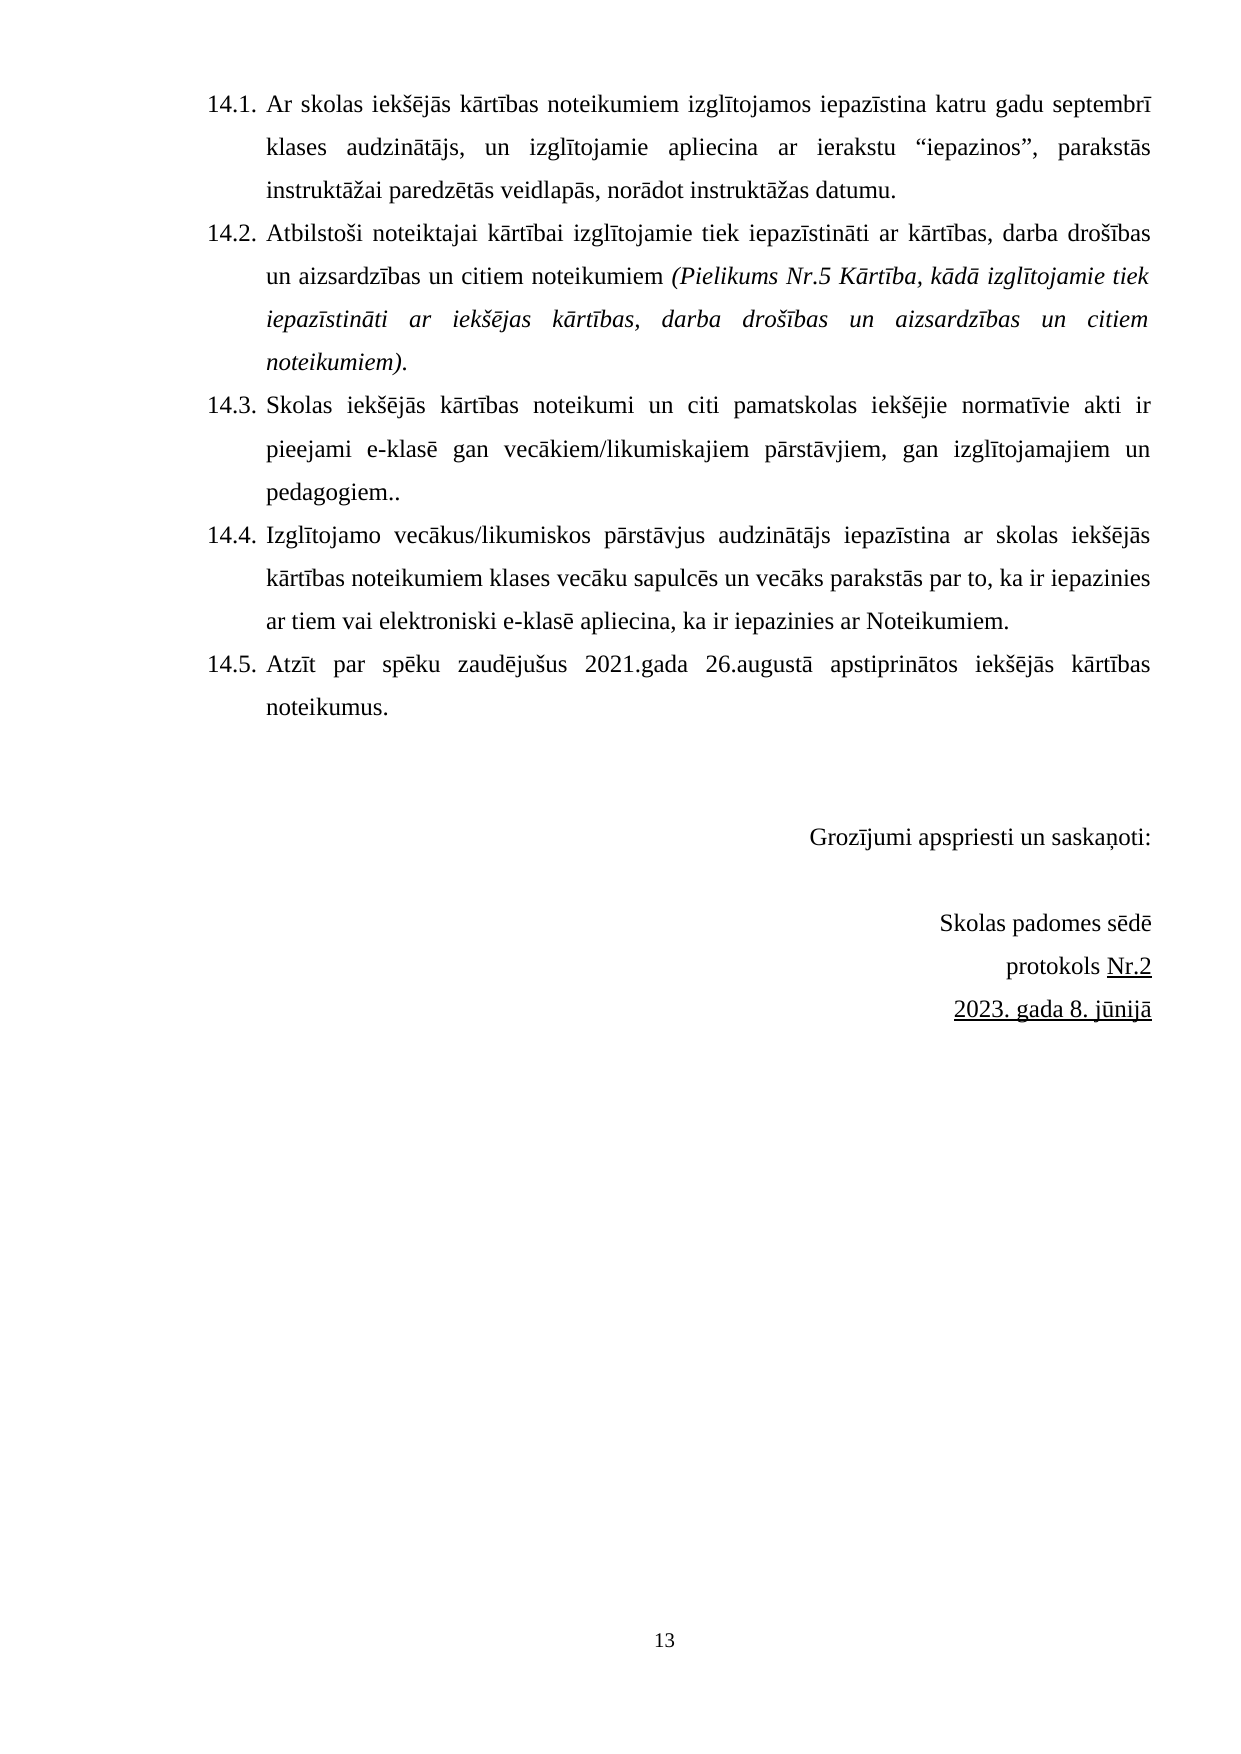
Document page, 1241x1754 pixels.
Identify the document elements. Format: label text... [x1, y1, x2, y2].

list Izglītojamo vecākus/likumiskos pārstāvjus audzinātājs iepazīstina ar skolas iekšējās kārtības noteikumiem klases vecāku sapulcēs un vecāks parakstās par to, ka ir iepazinies ar tiem vai elektroniski e-klasē apliecina, ka ir iepazinies ar Noteikumiem. [207, 520, 1152, 635]
list Skolas iekšējās kārtības noteikumi un citi pamatskolas iekšējie normatīvie akti ir pieejami e-klasē gan vecākiem/likumiskajiem pārstāvjiem, gan izglītojamajiem un pedagogiem.. [207, 391, 1152, 506]
text Nr.2 [177, 951, 1152, 980]
text Skolas padomes sēdē [177, 908, 1152, 937]
text Grozījumi apspriesti un saskaņoti: [177, 822, 1152, 851]
text 2023. gada 8. jūnijā [177, 994, 1152, 1023]
list Ar skolas iekšējās kārtības noteikumiem izglītojamos iepazīstina katru gadu septembrī klases audzinātājs, un izglītojamie apliecina ar ierakstu “iepazinos”, parakstās instruktāžai paredzētās veidlapās, norādot instruktāžas datumu. [207, 89, 1152, 204]
list Atzīt par spēku zaudējušus 2021.gada 26.augustā apstiprinātos iekšējās kārtības noteikumus. [207, 649, 1152, 721]
list Atbilstoši noteiktajai kārtībai izglītojamie tiek iepazīstināti ar kārtības, darba drošības un aizsardzības un citiem noteikumiem (Pielikums Nr.5 Kārtība, kādā izglītojamie tiek iepazīstināti ar iekšējas kārtības, darba drošības un aizsardzības un citiem noteikumiem). [207, 218, 1152, 376]
